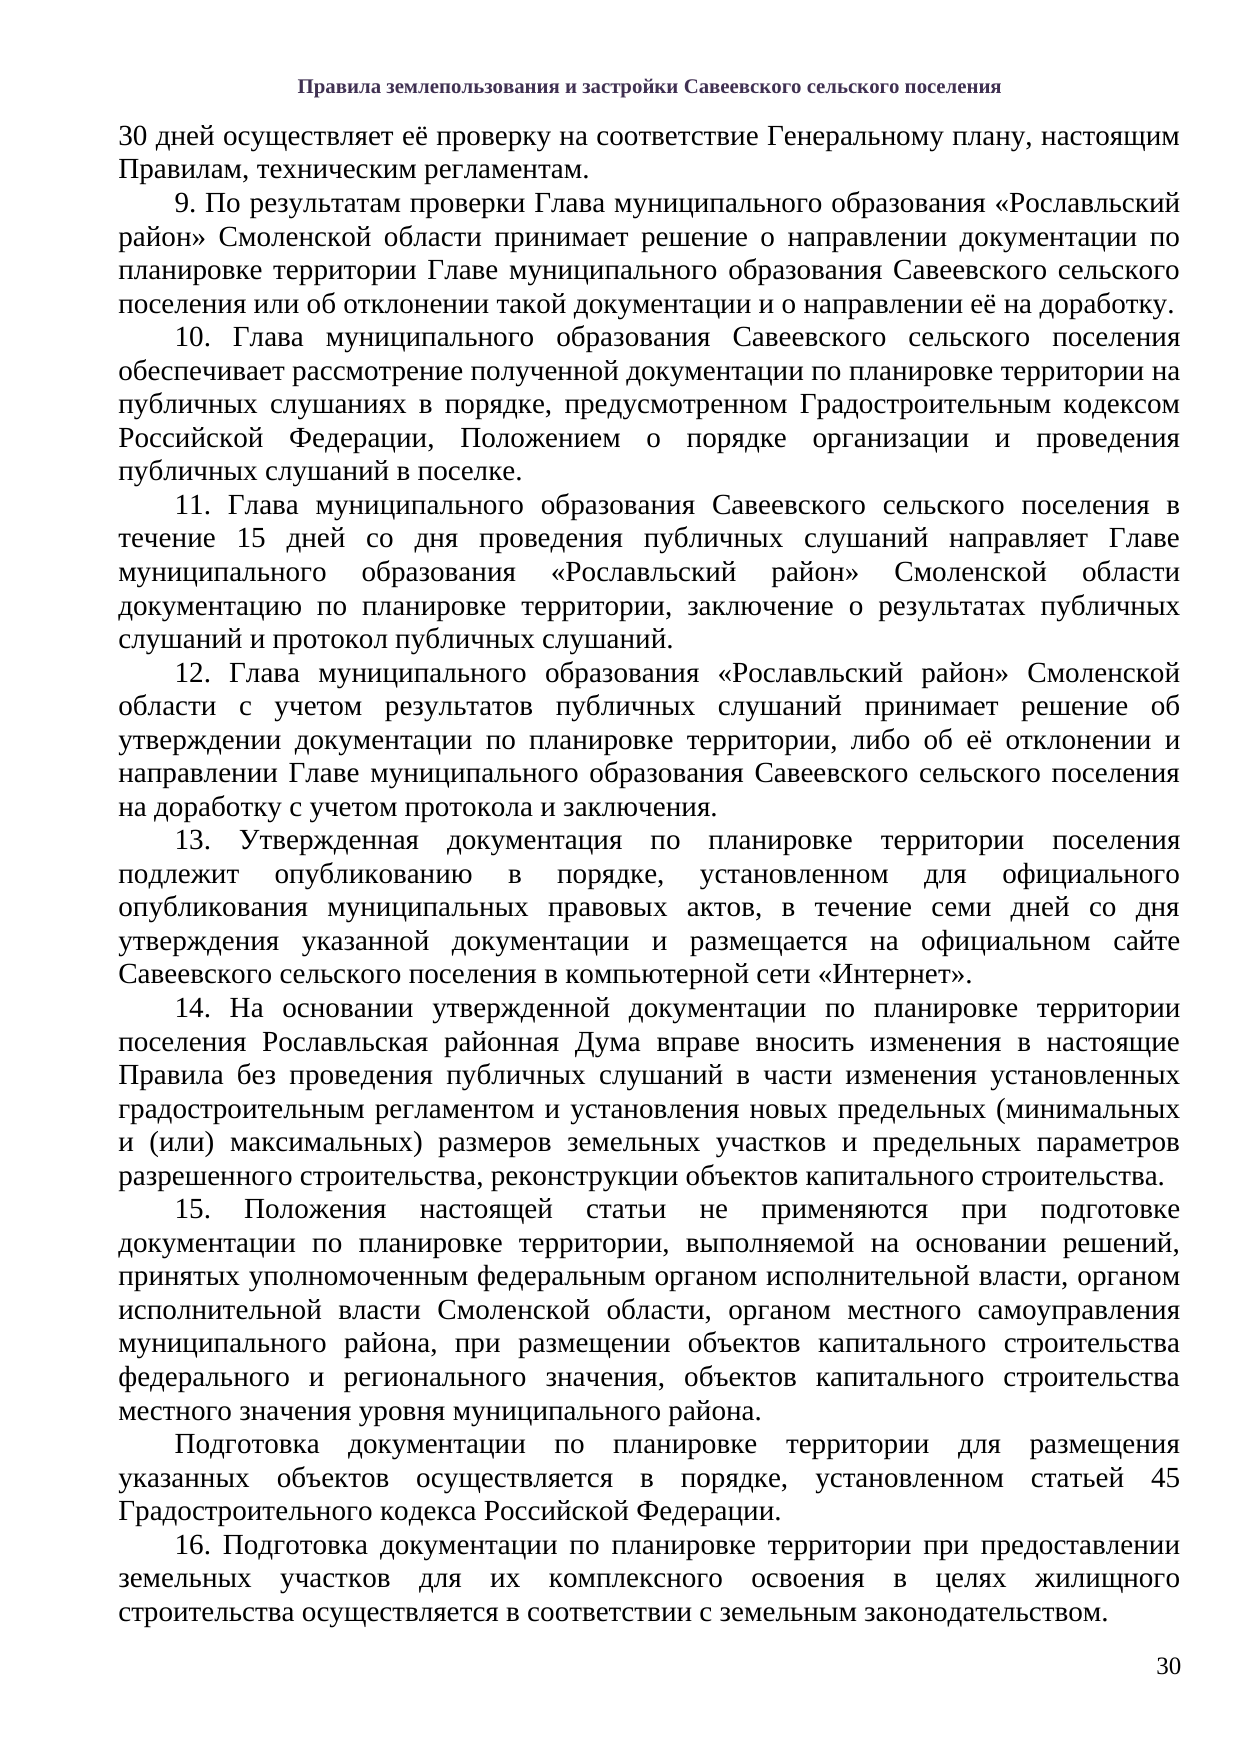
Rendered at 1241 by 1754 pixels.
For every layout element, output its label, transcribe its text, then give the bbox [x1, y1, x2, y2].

text Подготовка документации по планировке территории для размещения указанных объектов осуществляется в порядке, установленном статьей 45 Градостроительного кодекса Российской Федерации. [118, 1426, 1181, 1527]
text 12. Глава муниципального образования «Рославльский район» Смоленской области с учетом результатов публичных слушаний принимает решение об утверждении документации по планировке территории, либо об её отклонении и направлении Главе муниципального образования Савеевского сельского поселения на доработку с учетом протокола и заключения. [118, 655, 1181, 822]
text 9. По результатам проверки Глава муниципального образования «Рославльский район» Смоленской области принимает решение о направлении документации по планировке территории Главе муниципального образования Савеевского сельского поселения или об отклонении такой документации и о направлении её на доработку. [118, 185, 1181, 319]
text 14. На основании утвержденной документации по планировке территории поселения Рославльская районная Дума вправе вносить изменения в настоящие Правила без проведения публичных слушаний в части изменения установленных градостроительным регламентом и установления новых предельных (минимальных и (или) максимальных) размеров земельных участков и предельных параметров разрешенного строительства, реконструкции объектов капитального строительства. [118, 990, 1181, 1191]
text 13. Утвержденная документация по планировке территории поселения подлежит опубликованию в порядке, установленном для официального опубликования муниципальных правовых актов, в течение семи дней со дня утверждения указанной документации и размещается на официальном сайте Савеевского сельского поселения в компьютерной сети «Интернет». [118, 822, 1181, 990]
text 11. Глава муниципального образования Савеевского сельского поселения в течение 15 дней со дня проведения публичных слушаний направляет Главе муниципального образования «Рославльский район» Смоленской области документацию по планировке территории, заключение о результатах публичных слушаний и протокол публичных слушаний. [118, 487, 1181, 655]
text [118, 118, 1181, 185]
text 15. Положения настоящей статьи не применяются при подготовке документации по планировке территории, выполняемой на основании решений, принятых уполномоченным федеральным органом исполнительной власти, органом исполнительной власти Смоленской области, органом местного самоуправления муниципального района, при размещении объектов капитального строительства федерального и регионального значения, объектов капитального строительства местного значения уровня муниципального района. [118, 1191, 1181, 1426]
text 10. Глава муниципального образования Савеевского сельского поселения обеспечивает рассмотрение полученной документации по планировке территории на публичных слушаниях в порядке, предусмотренном Градостроительным кодексом Российской Федерации, Положением о порядке организации и проведения публичных слушаний в поселке. [118, 319, 1181, 487]
text 16. Подготовка документации по планировке территории при предоставлении земельных участков для их комплексного освоения в целях жилищного строительства осуществляется в соответствии с земельным законодательством. [118, 1527, 1181, 1627]
